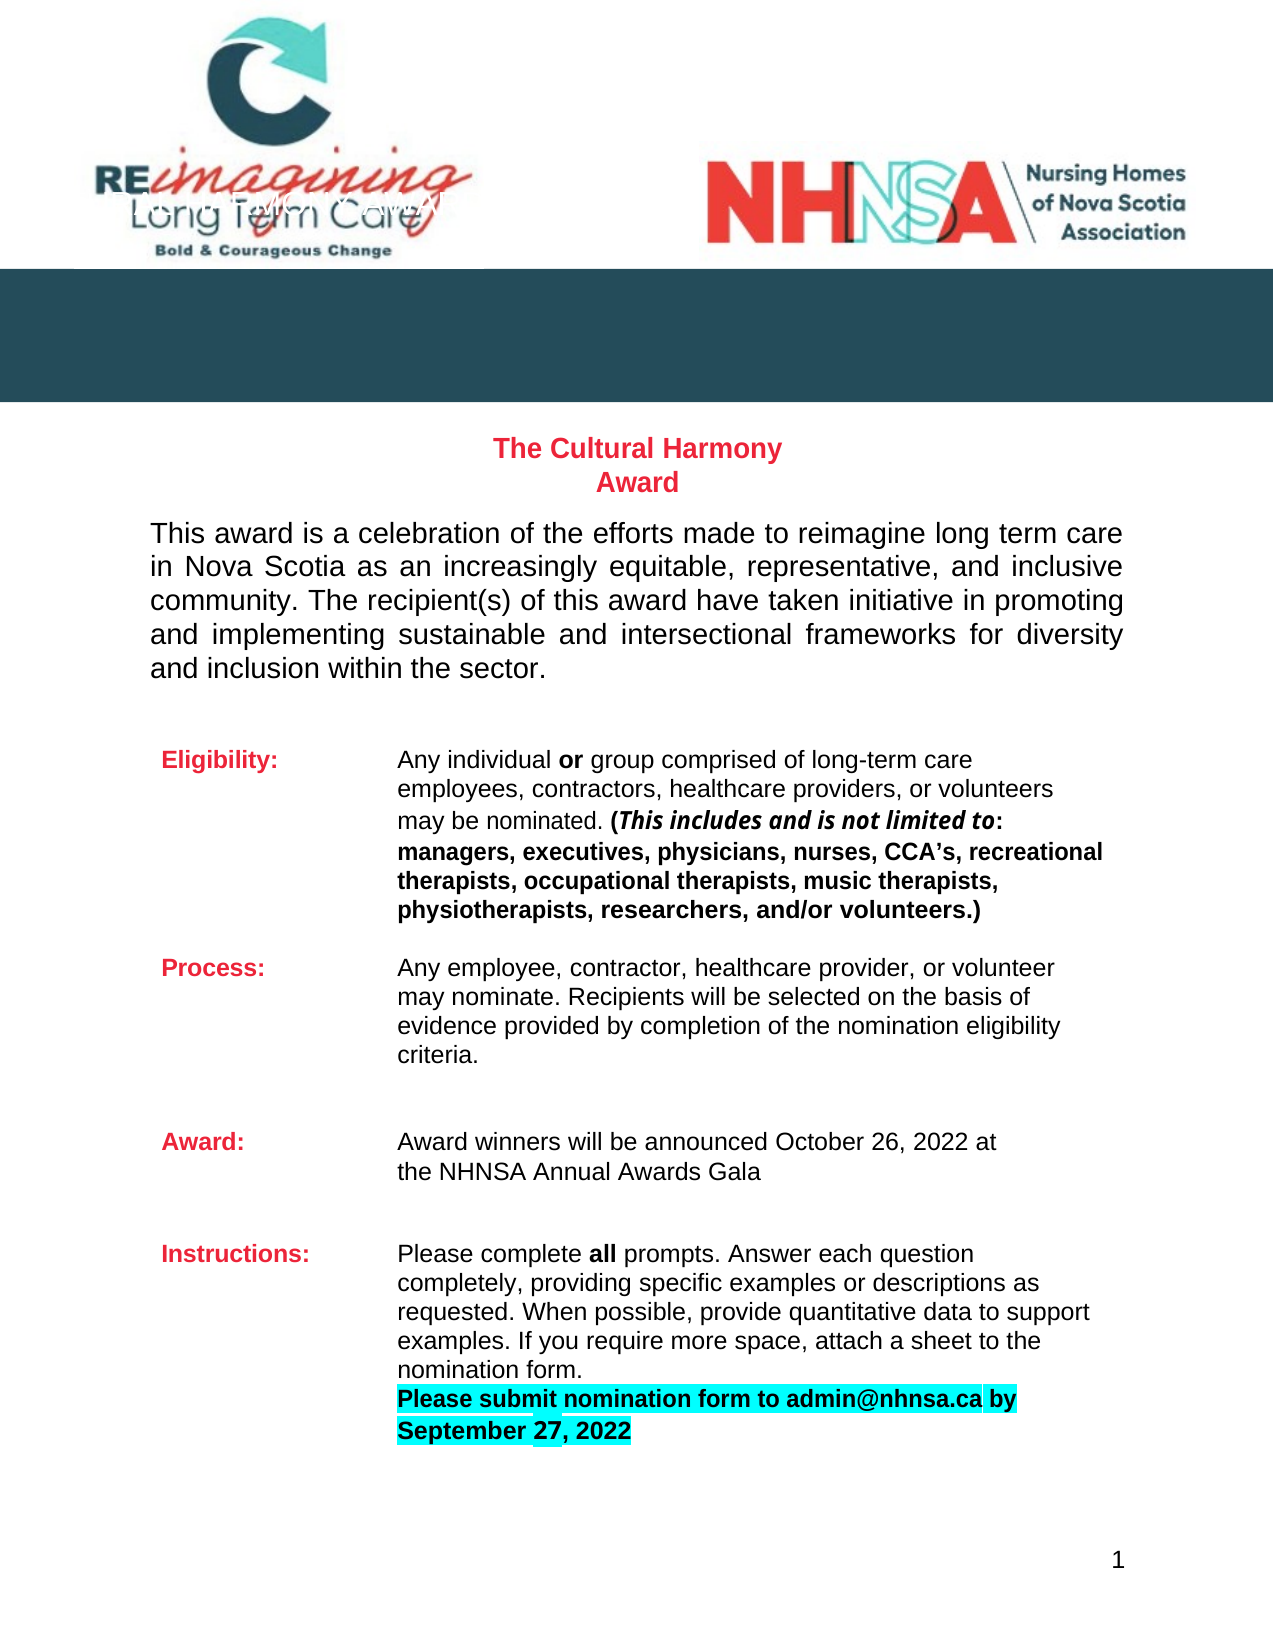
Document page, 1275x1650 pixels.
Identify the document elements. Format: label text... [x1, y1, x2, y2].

text This award is a celebration of the efforts made to reimagine long term care in Nova Scotia as an increasingly equitable, representative, and inclusive community. The recipient(s) of this award have taken initiative in promoting and implementing sustainable and intersectional frameworks for diversity and inclusion within the sector. [150, 516, 1125, 684]
subtitle Please submit nomination form to admin@nhnsa.ca by September 27, 2022 [562, 1384, 1104, 1447]
text Eligibility: Any individual or group comprised of long-term care employees, contractors, healthcare providers, or volunteers may be nominated. (This includes and is not limited to: managers, executives, physicians, nurses, CCA’s, recreational therapists, occupational therapists, music therapists, physiotherapists, researchers, and/or volunteers.) [161, 745, 1104, 924]
text Process: Any employee, contractor, healthcare provider, or volunteer may nominate. Recipients will be selected on the basis of evidence provided by completion of the nomination eligibility criteria. [161, 953, 1101, 1069]
text Instructions: Please complete all prompts. Answer each question completely, providing specific examples or descriptions as requested. When possible, provide quantitative data to support examples. If you require more space, attach a sheet to the nomination form. [161, 1239, 1107, 1383]
picture [74, 0, 484, 269]
picture [699, 141, 1196, 267]
text Award: Award winners will be announced October 26, 2022 at the NHNSA Annual Awards Gala [161, 1127, 1033, 1186]
subtitle The Cultural Harmony Award [447, 431, 828, 498]
